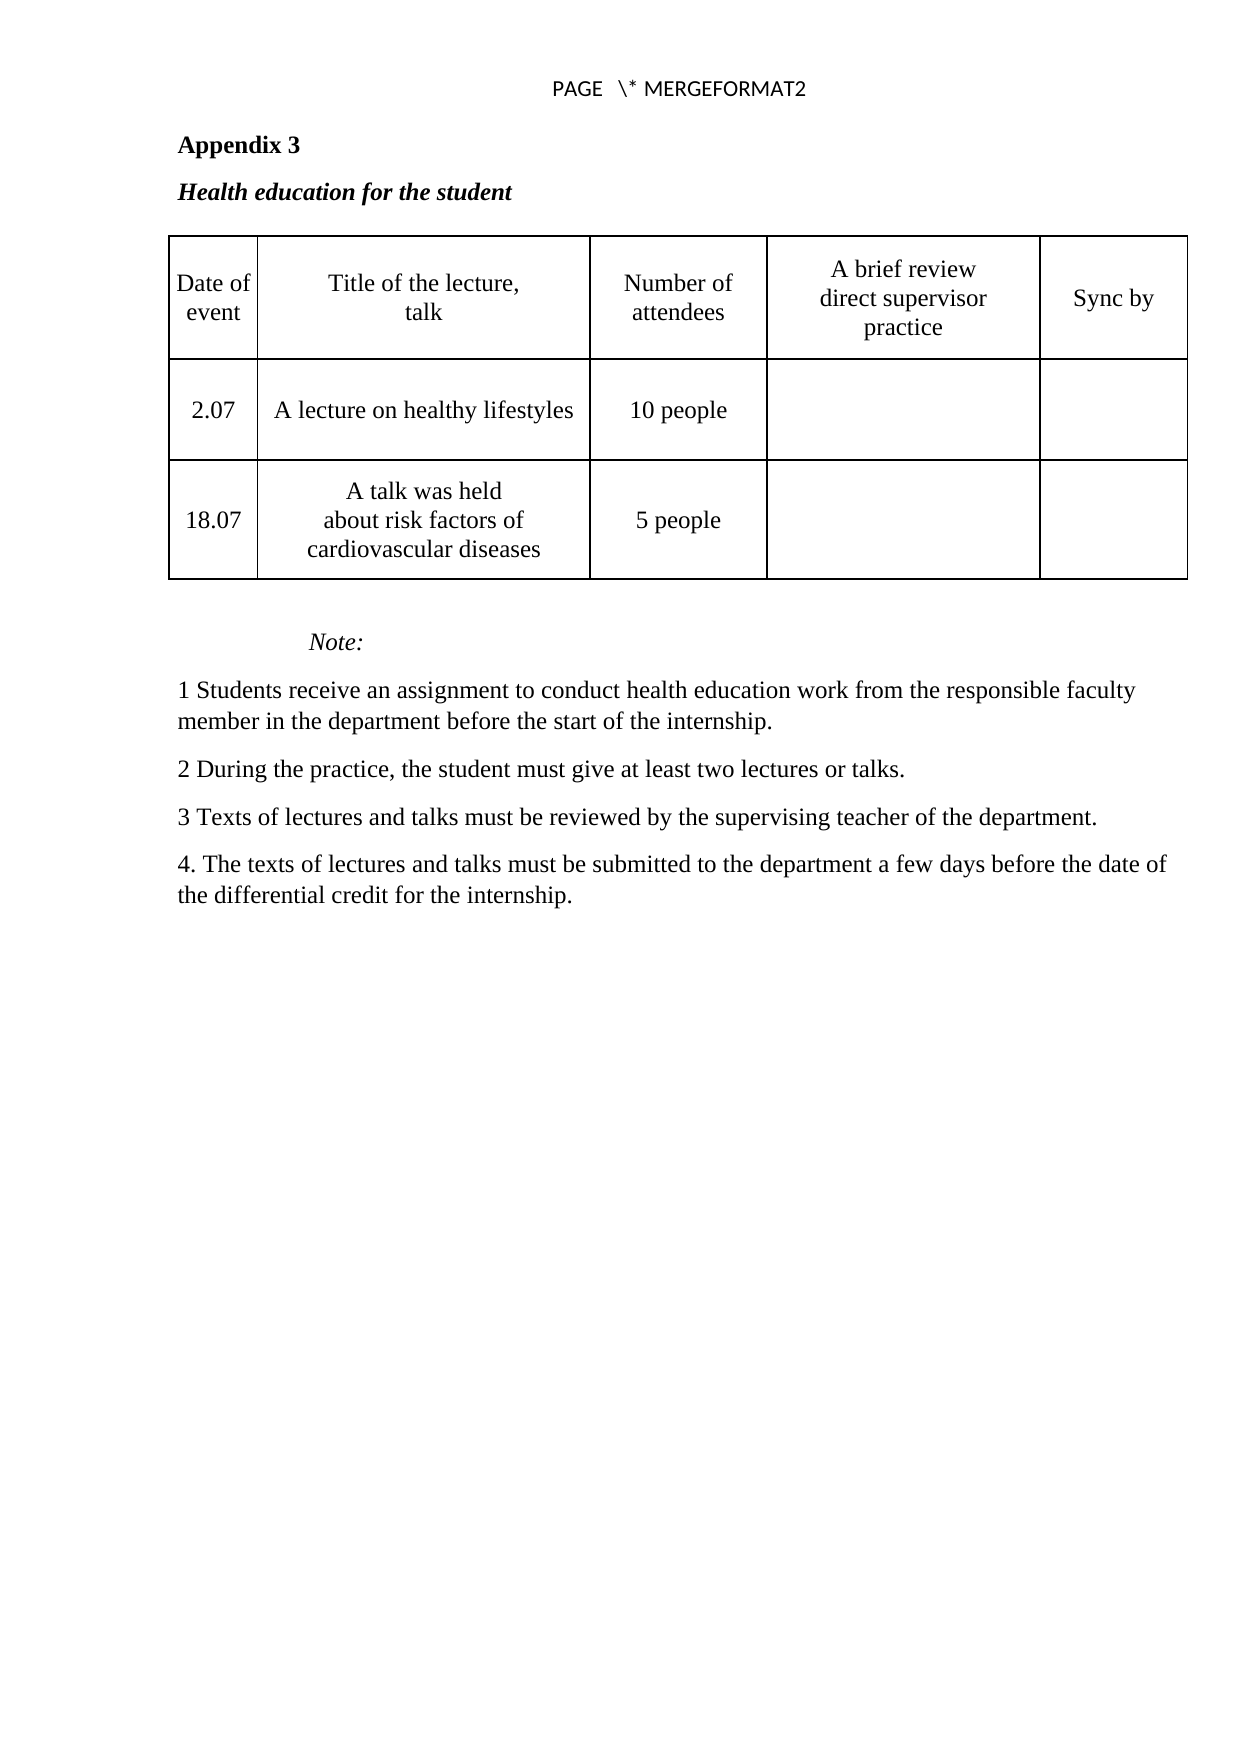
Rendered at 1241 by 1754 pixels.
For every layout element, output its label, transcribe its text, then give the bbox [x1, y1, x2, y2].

table_cell 5 people [591, 461, 766, 578]
table_cell A lecture on healthy lifestyles [258, 360, 589, 459]
table_header Number of attendees [591, 237, 766, 358]
text Health education for the student [177, 177, 1181, 206]
table_header Date of event [170, 237, 257, 358]
table_cell A talk was held about risk factors of cardiovascular diseases [258, 461, 589, 578]
table_cell 10 people [591, 360, 766, 459]
text 1 Students receive an assignment to conduct health education work from the responsible faculty member in the department before the start of the internship. [177, 675, 1181, 735]
table_cell [1041, 461, 1187, 578]
text 2 During the practice, the student must give at least two lectures or talks. [177, 754, 1181, 783]
table_cell 18.07 [170, 461, 257, 578]
text 3 Texts of lectures and talks must be reviewed by the supervising teacher of the department. [177, 802, 1181, 830]
table_cell 2.07 [170, 360, 257, 459]
text 4. The texts of lectures and talks must be submitted to the department a few days before the date of the differential credit for the internship. [177, 849, 1181, 909]
table_header Title of the lecture, talk [258, 237, 589, 358]
table_cell [768, 360, 1039, 459]
table_cell [1041, 360, 1187, 459]
text Appendix 3 [177, 130, 1181, 158]
table_header A brief review direct supervisor practice [768, 237, 1039, 358]
table_header Sync by [1041, 237, 1187, 358]
table_cell [768, 461, 1039, 578]
list Note: [308, 627, 1181, 656]
